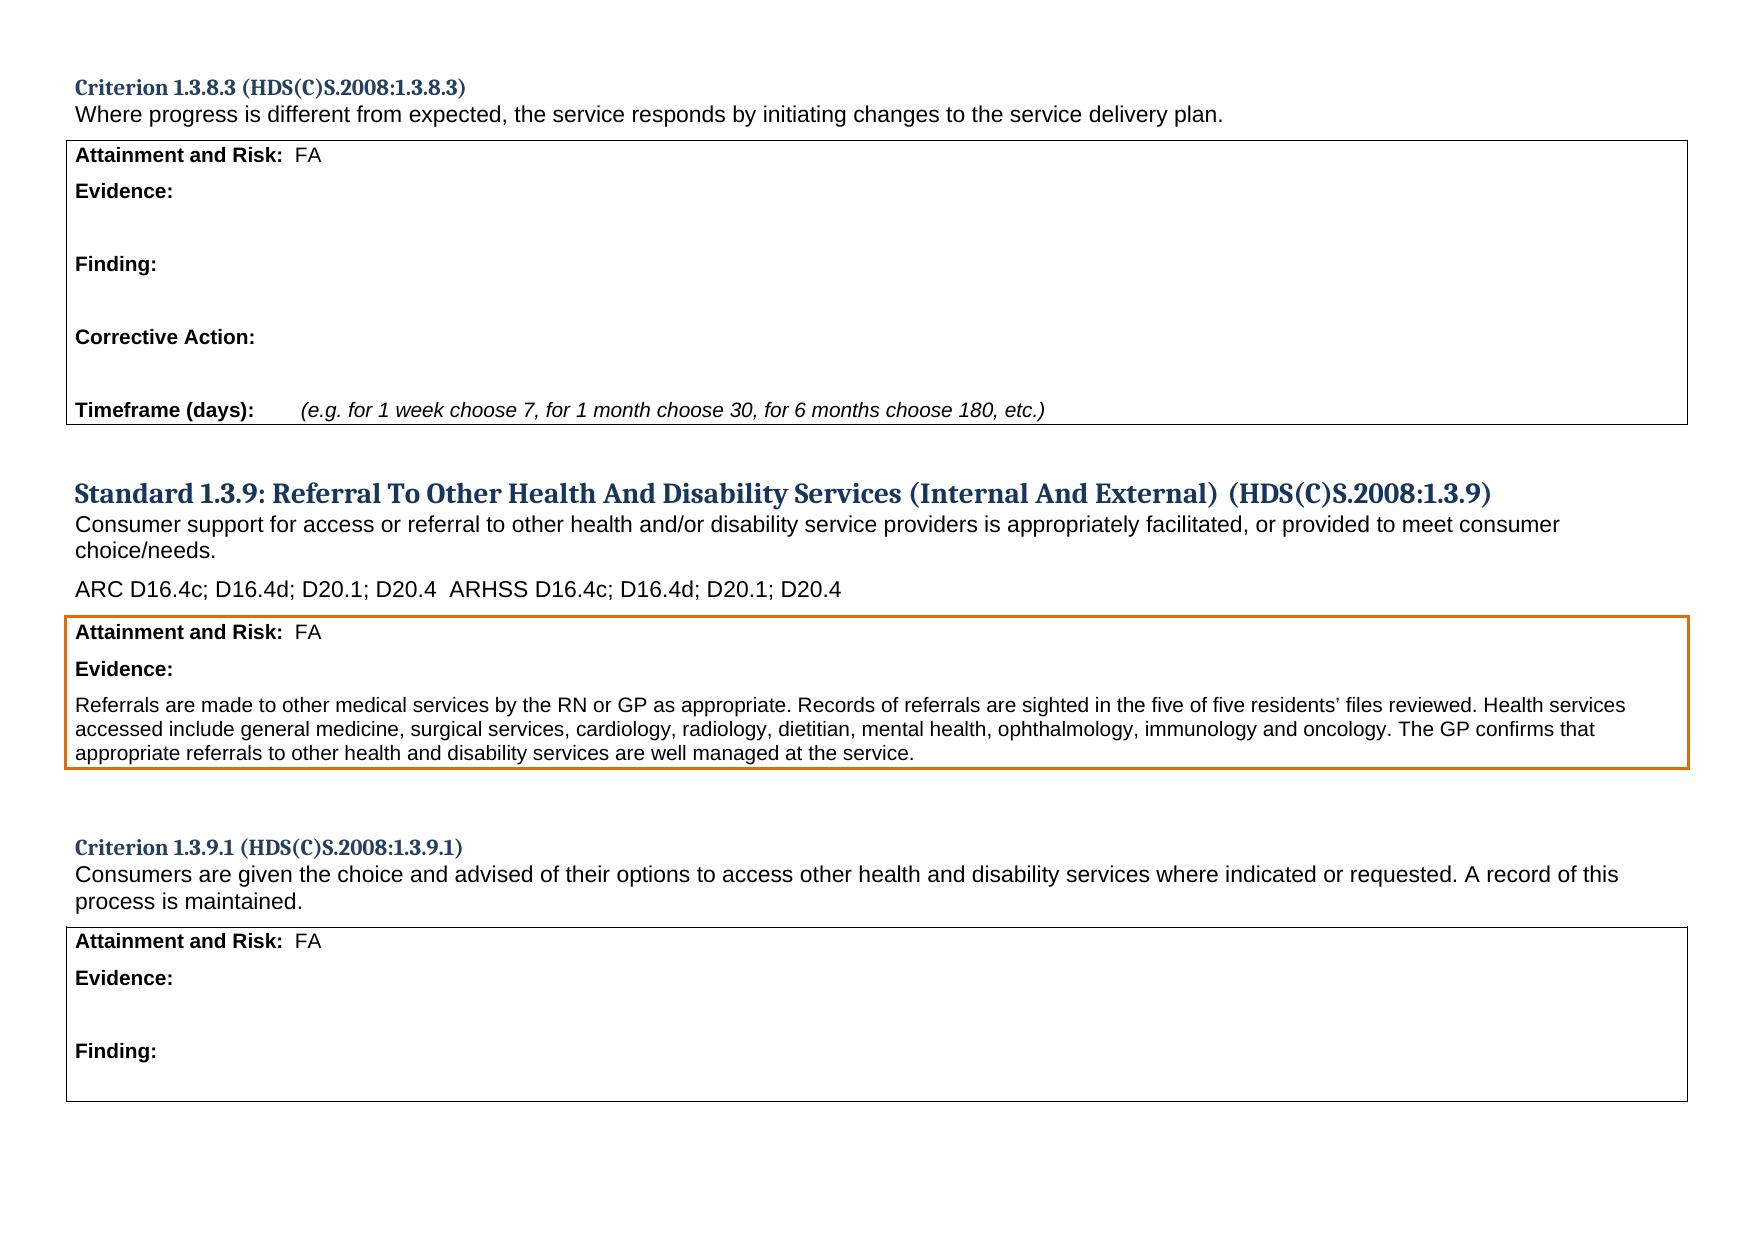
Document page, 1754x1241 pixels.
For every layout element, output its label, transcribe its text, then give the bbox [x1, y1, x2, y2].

text Corrective Action: [67, 322, 1687, 349]
text Finding: [67, 1036, 1687, 1062]
text Timeframe (days): (e.g. for 1 week choose 7, for 1 month choose 30, for 6 months choose 180, etc.) [67, 395, 1687, 424]
text Finding: [67, 249, 1687, 276]
text Attainment and Risk: FA [67, 141, 1687, 167]
text Where progress is different from expected, the service responds by initiating changes to the service delivery plan. [75, 101, 1679, 128]
text Referrals are made to other medical services by the RN or GP as appropriate. Records of referrals are sighted in the five of five residents’ files reviewed. Health services accessed include general medicine, surgical services, cardiology, radiology, dietitian, mental health, ophthalmology, immunology and oncology. The GP confirms that appropriate referrals to other health and disability services are well managed at the service. [67, 688, 1687, 767]
subtitle Criterion 1.3.9.1 (HDS(C)S.2008:1.3.9.1) [75, 835, 1679, 861]
text Attainment and Risk: FA [67, 618, 1687, 644]
text Evidence: [67, 177, 1687, 203]
text Attainment and Risk: FA [67, 928, 1687, 953]
subtitle Standard 1.3.9: Referral To Other Health And Disability Services (Internal And External) (HDS(C)S.2008:1.3.9) [75, 477, 1679, 511]
text Consumer support for access or referral to other health and/or disability service providers is appropriately facilitated, or provided to meet consumer choice/needs. [75, 511, 1679, 563]
text ARC D16.4c; D16.4d; D20.1; D20.4 ARHSS D16.4c; D16.4d; D20.1; D20.4 [75, 576, 1679, 602]
text Consumers are given the choice and advised of their options to access other health and disability services where indicated or requested. A record of this process is maintained. [75, 861, 1679, 914]
text Evidence: [67, 963, 1687, 989]
text Evidence: [67, 651, 1687, 680]
subtitle Criterion 1.3.8.3 (HDS(C)S.2008:1.3.8.3) [75, 75, 1679, 101]
